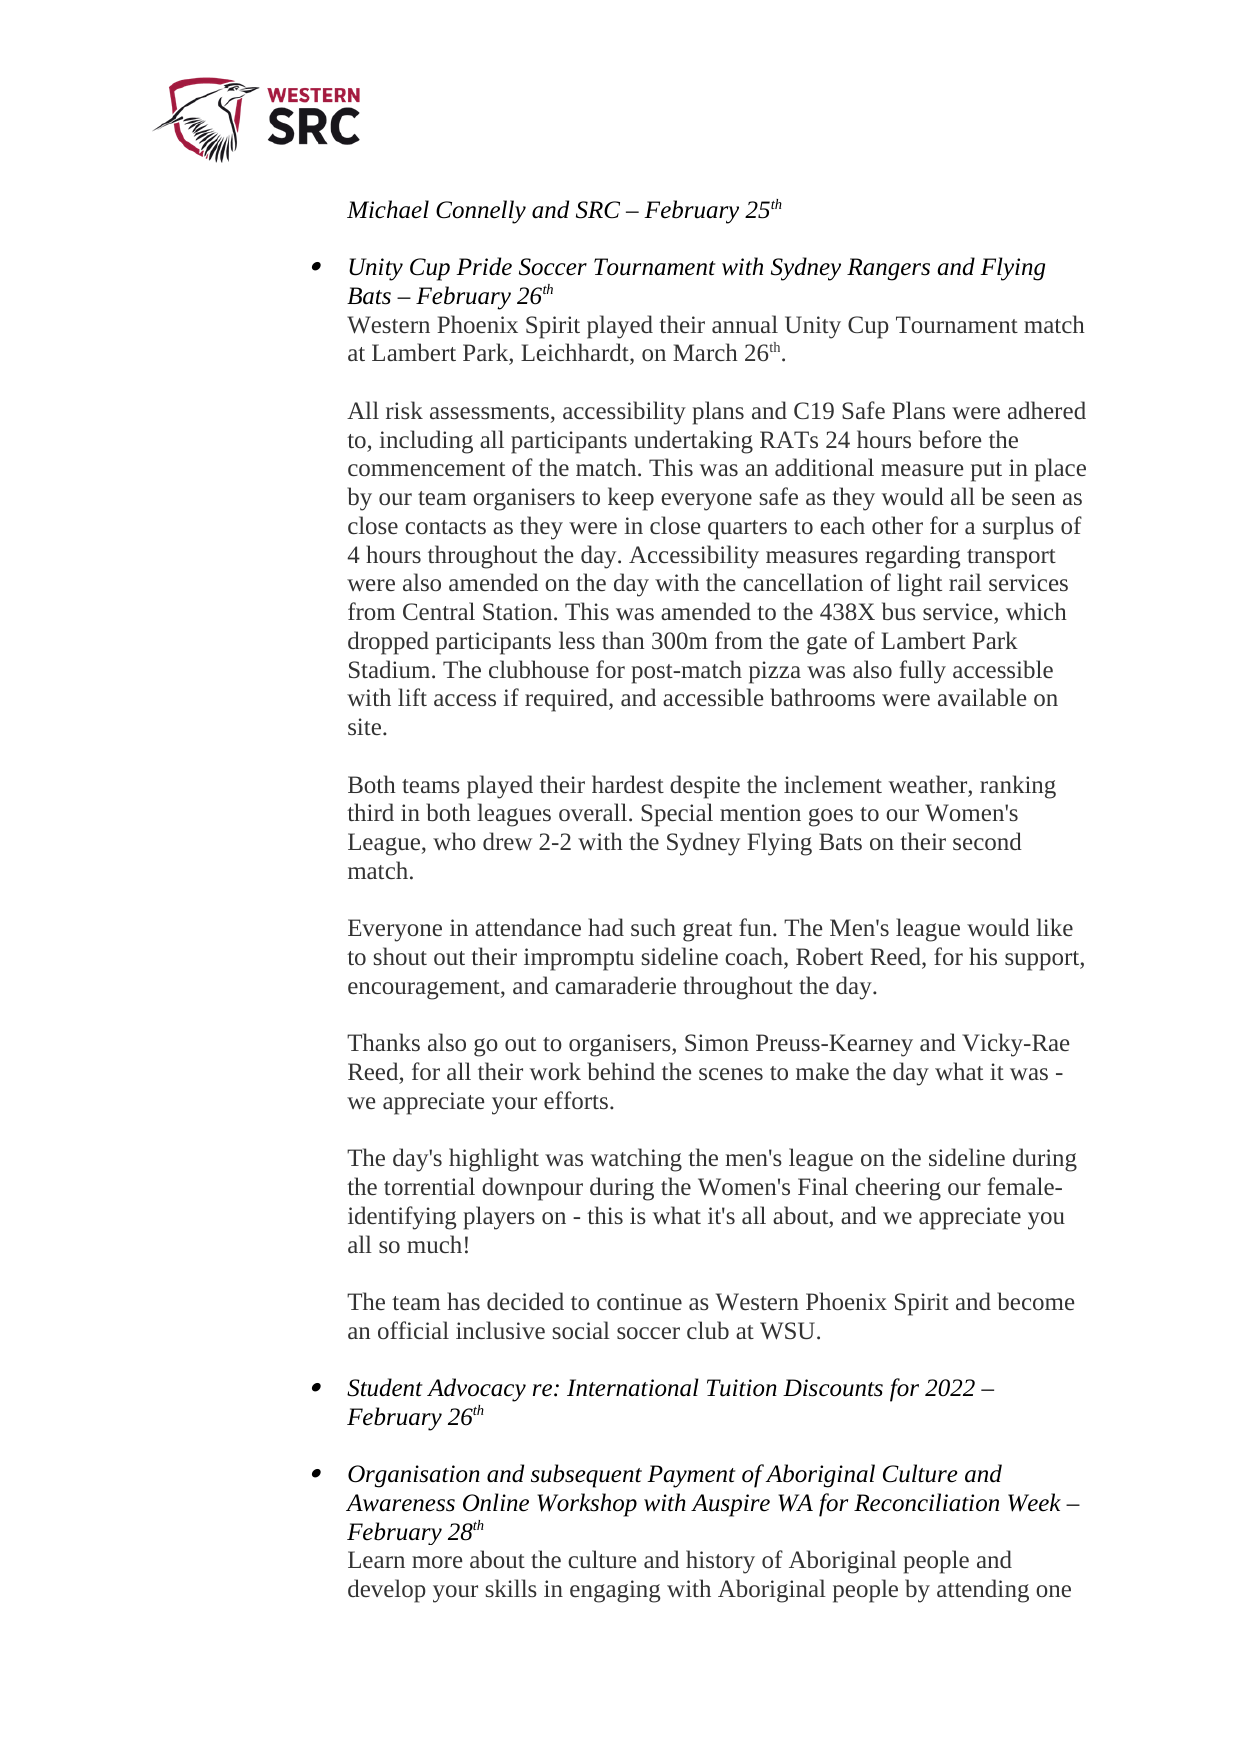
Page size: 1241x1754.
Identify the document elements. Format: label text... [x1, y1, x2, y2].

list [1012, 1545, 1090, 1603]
list Western Phoenix Spirit played their annual Unity Cup Tournament match at Lambert Park, Leichhardt, on March 26th. All risk assessments, accessibility plans and C19 Safe Plans were adhered to, including all participants undertaking RATs 24 hours before the commencement of the match. This was an additional measure put in place by our team organisers to keep everyone safe as they would all be seen as close contacts as they were in close quarters to each other for a surplus of 4 hours throughout the day. Accessibility measures regarding transport were also amended on the day with the cancellation of light rail services from Central Station. This was amended to the 438X bus service, which dropped participants less than 300m from the gate of Lambert Park Stadium. The clubhouse for post-match pizza was also fully accessible with lift access if required, and accessible bathrooms were available on site. Both teams played their hardest despite the inclement weather, ranking third in both leagues overall. Special mention goes to our Women's League, who drew 2-2 with the Sydney Flying Bats on their second match. [347, 310, 1090, 885]
list Everyone in attendance had such great fun. The Men's league would like to shout out their impromptu sideline coach, Robert Reed, for his support, encouragement, and camaraderie throughout the day. Thanks also go out to organisers, Simon Preuss-Kearney and Vicky-Rae Reed, for all their work behind the scenes to make the day what it was - we appreciate your efforts. The day's highlight was watching the men's league on the sideline during the torrential downpour during the Women's Final cheering our female-identifying players on - this is what it's all about, and we appreciate you all so much! The team has decided to continue as Western Phoenix Spirit and become an official inclusive social soccer club at WSU. [347, 885, 1090, 1345]
list Student Advocacy re: International Tuition Discounts for 2022 – February 26th [309, 1373, 1090, 1459]
picture [150, 73, 364, 177]
list Unity Cup Pride Soccer Tournament with Sydney Rangers and Flying Bats – February 26th [309, 252, 1090, 310]
list Circulated the previous Student Satisfaction Survey Results Report to Michael Connelly and SRC – February 25th [309, 196, 1090, 252]
list Organisation and subsequent Payment of Aboriginal Culture and Awareness Online Workshop with Auspire WA for Reconciliation Week – February 28th [309, 1459, 1090, 1545]
